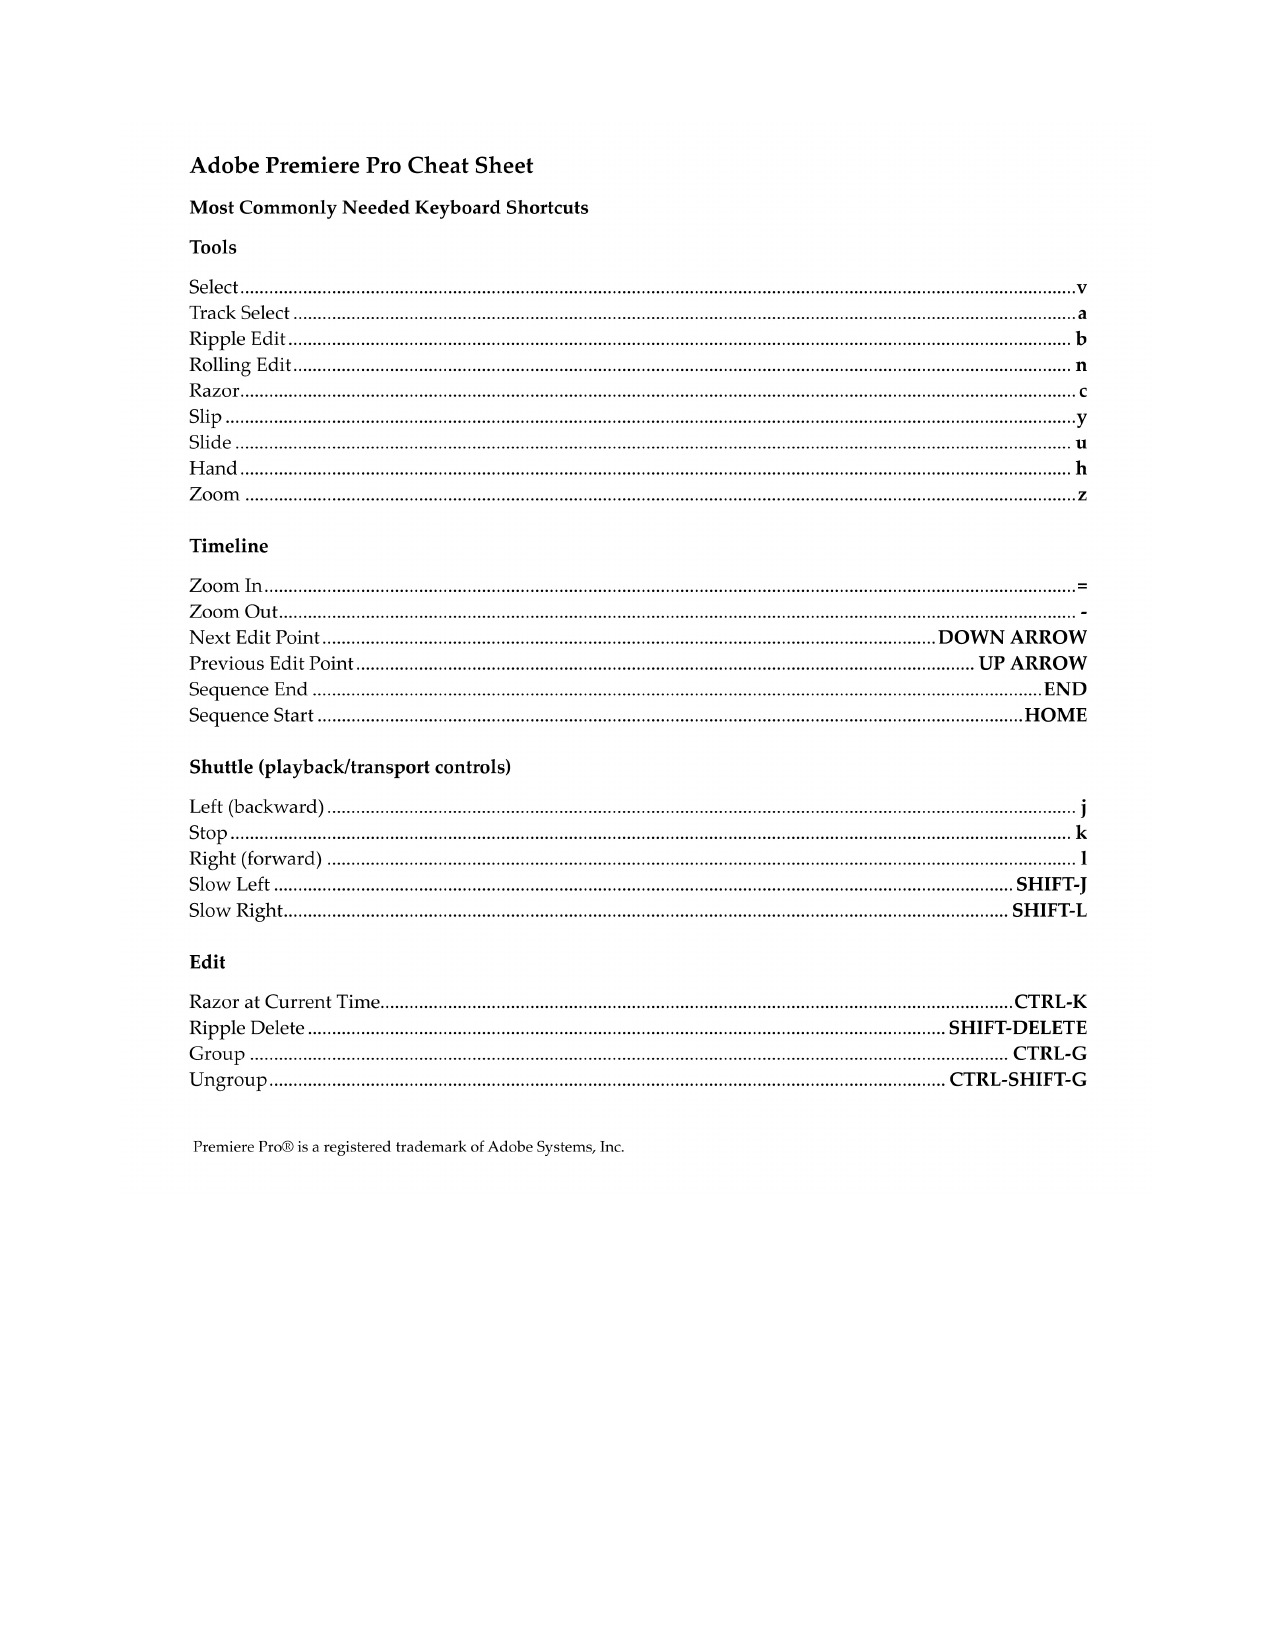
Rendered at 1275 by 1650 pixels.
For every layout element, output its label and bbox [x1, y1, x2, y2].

picture [120, 120, 1155, 1193]
